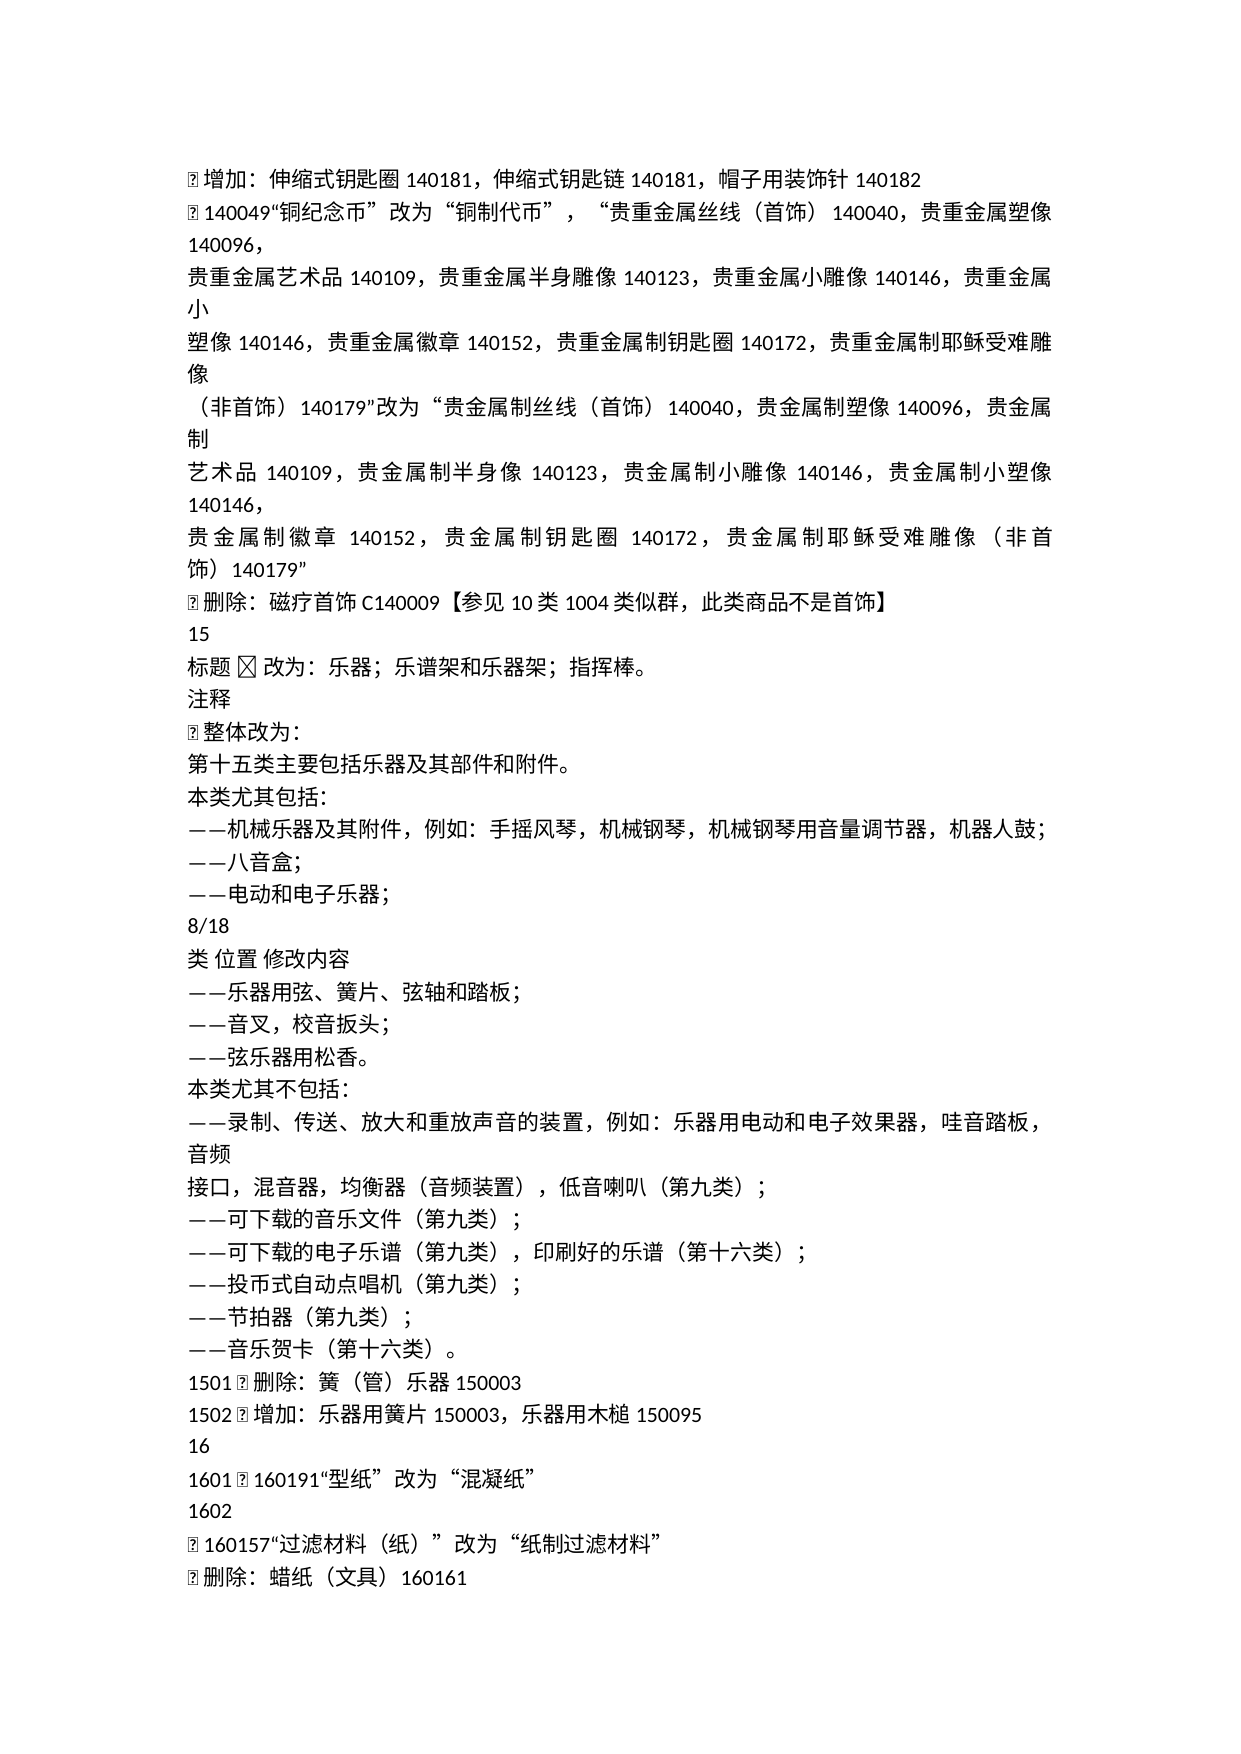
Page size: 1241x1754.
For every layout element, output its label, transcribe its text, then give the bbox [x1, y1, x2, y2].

text 1501  删除：簧（管）乐器 150003 [187, 1364, 1053, 1397]
text ——八音盒； [187, 844, 1053, 877]
text  增加：伸缩式钥匙圈 140181，伸缩式钥匙链 140181，帽子用装饰针 140182 [187, 162, 1053, 194]
text ——可下载的电子乐谱（第九类），印刷好的乐谱（第十六类）； [187, 1234, 1053, 1267]
text 本类尤其包括： [187, 779, 1053, 812]
text 8/18 [187, 909, 1053, 942]
text  160157“过滤材料（纸）”改为“纸制过滤材料” [187, 1527, 1053, 1559]
text 注释 [187, 682, 1053, 714]
text ——节拍器（第九类）； [187, 1299, 1053, 1332]
text 15 [187, 617, 1053, 649]
text ——机械乐器及其附件，例如：手摇风琴，机械钢琴，机械钢琴用音量调节器，机器人鼓； [187, 812, 1053, 844]
text 贵重金属艺术品 140109，贵重金属半身雕像 140123，贵重金属小雕像 140146，贵重金属小 [187, 259, 1053, 324]
text ——音叉，校音扳头； [187, 1007, 1053, 1039]
text  删除：蜡纸（文具）160161 [187, 1559, 1053, 1592]
text 塑像 140146，贵重金属徽章 140152，贵重金属制钥匙圈 140172，贵重金属制耶稣受难雕像 [187, 324, 1053, 389]
text 1601  160191“型纸”改为“混凝纸” [187, 1462, 1053, 1494]
text ——投币式自动点唱机（第九类）； [187, 1267, 1053, 1299]
text  整体改为： [187, 714, 1053, 747]
text ——录制、传送、放大和重放声音的装置，例如：乐器用电动和电子效果器，哇音踏板，音频 [187, 1104, 1053, 1169]
text ——音乐贺卡（第十六类）。 [187, 1332, 1053, 1364]
text 1602 [187, 1494, 1053, 1527]
text 标题  改为：乐器；乐谱架和乐器架；指挥棒。 [187, 649, 1053, 682]
text 16 [187, 1429, 1053, 1462]
text （非首饰）140179”改为“贵金属制丝线（首饰）140040，贵金属制塑像 140096，贵金属制 [187, 389, 1053, 454]
text 艺术品 140109，贵金属制半身像 140123，贵金属制小雕像 140146，贵金属制小塑像 140146， [187, 454, 1053, 519]
text ——电动和电子乐器； [187, 877, 1053, 909]
text ——弦乐器用松香。 [187, 1039, 1053, 1072]
text 1502  增加：乐器用簧片 150003，乐器用木槌 150095 [187, 1397, 1053, 1429]
text 类 位置 修改内容 [187, 942, 1053, 974]
text  删除：磁疗首饰 C140009【参见 10 类 1004 类似群，此类商品不是首饰】 [187, 584, 1053, 617]
text 贵金属制徽章 140152，贵金属制钥匙圈 140172，贵金属制耶稣受难雕像（非首饰）140179” [187, 519, 1053, 584]
text 本类尤其不包括： [187, 1072, 1053, 1104]
text 第十五类主要包括乐器及其部件和附件。 [187, 747, 1053, 779]
text  140049“铜纪念币”改为“铜制代币”，“贵重金属丝线（首饰）140040，贵重金属塑像 140096， [187, 194, 1053, 259]
text ——可下载的音乐文件（第九类）； [187, 1202, 1053, 1234]
text ——乐器用弦、簧片、弦轴和踏板； [187, 974, 1053, 1007]
text 接口，混音器，均衡器（音频装置），低音喇叭（第九类）； [187, 1169, 1053, 1202]
